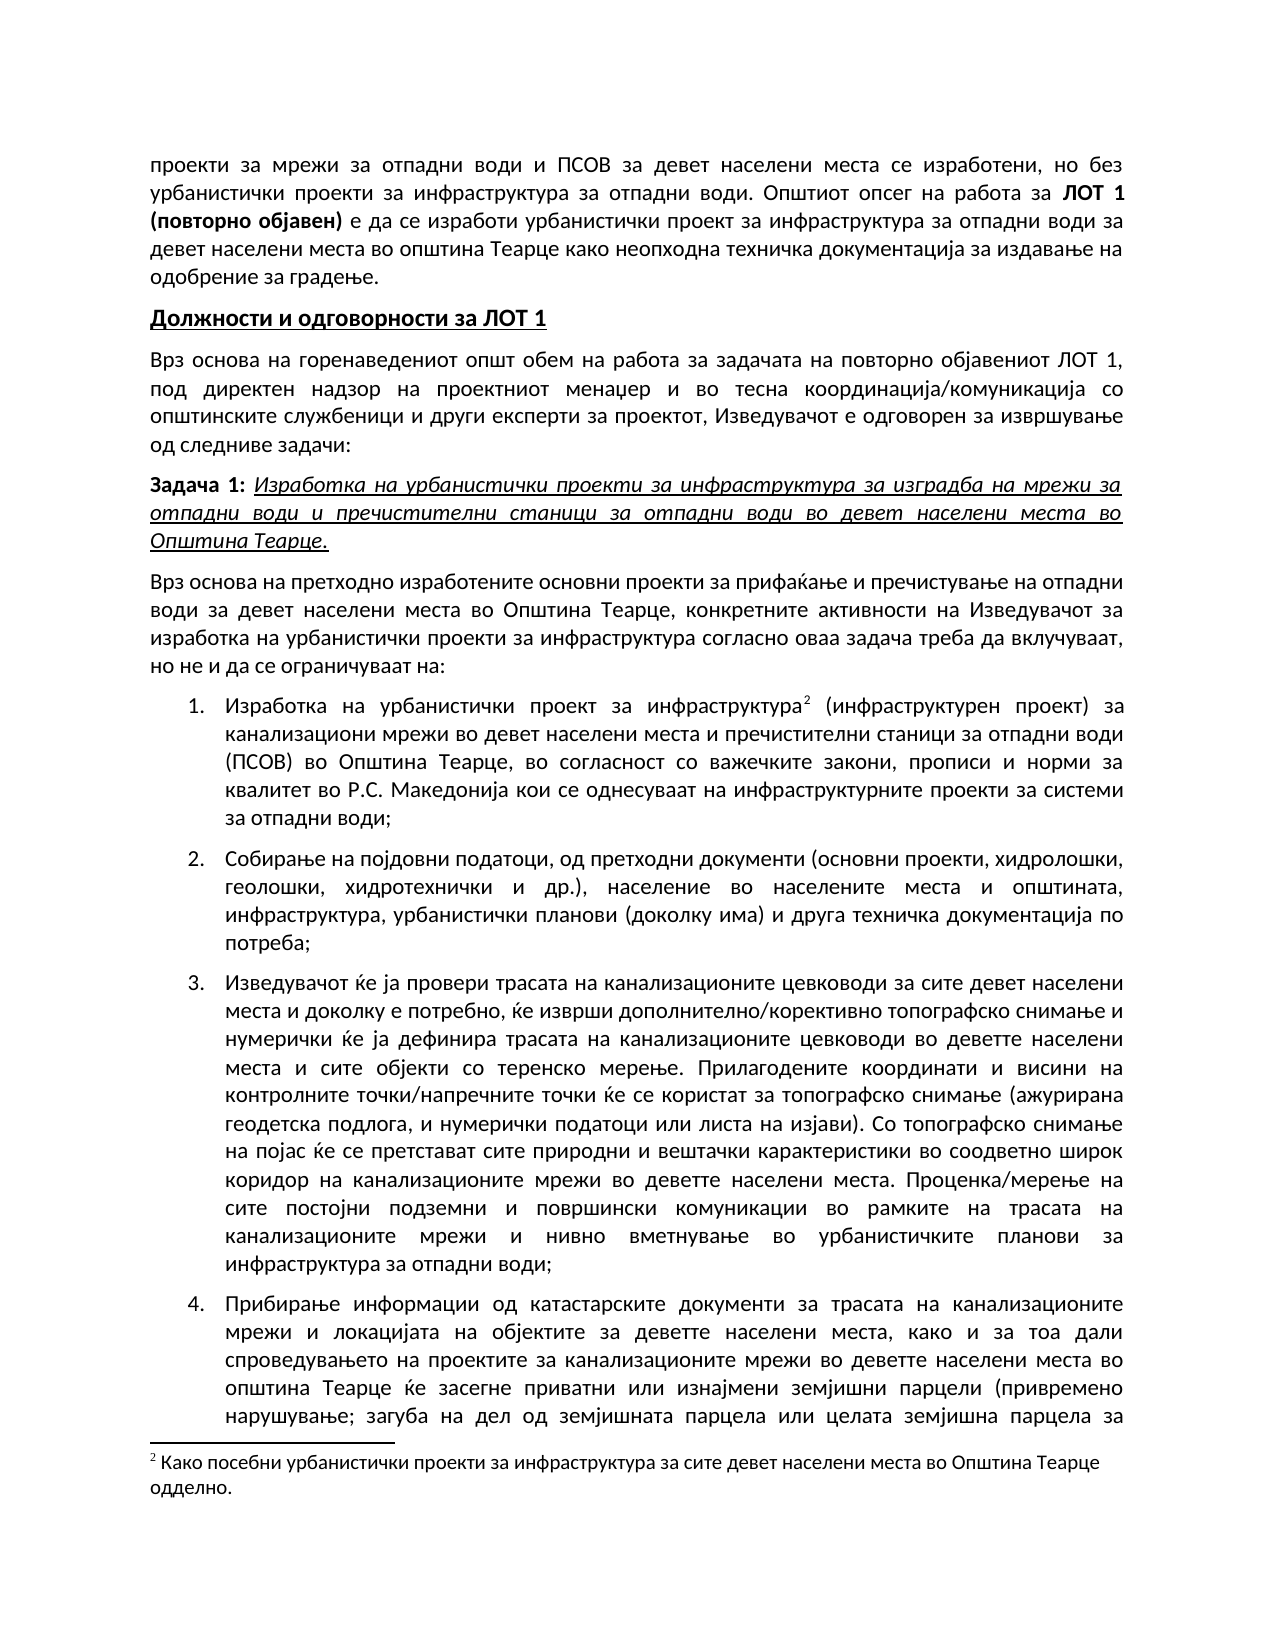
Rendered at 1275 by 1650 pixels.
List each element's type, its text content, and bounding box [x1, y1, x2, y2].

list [187, 1289, 1125, 1429]
list Изработка на урбанистички проект за инфраструктура (инфраструктурен проект) за канализациони мрежи во девет населени места и пречистителни станици за отпадни води (ПСОВ) во Општина Теарце, во согласност со важечките закони, прописи и норми за квалитет во Р.С. Македонија кои се однесуваат на инфраструктурните проекти за системи за отпадни води; [187, 691, 1125, 831]
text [150, 150, 1125, 290]
text Врз основа на горенаведениот општ обем на работа за задачата на повторно објавениот ЛОТ 1, под директен надзор на проектниот менаџер и во тесна координација/комуникација со општинските службеници и други експерти за проектот, Изведувачот е одговорен за извршување од следниве задачи: [150, 346, 1125, 458]
text Задача 1: Изработка на урбанистички проекти за инфраструктура за изградба на мрежи за отпадни води и пречистителни станици за отпадни води во девет населени места во Општина Теарце. [150, 470, 1125, 554]
list Изведувачот ќе ја провери трасата на канализационите цевководи за сите девет населени места и доколку е потребно, ќе изврши дополнително/корективно топографско снимање и нумерички ќе ја дефинира трасата на канализационите цевководи во деветте населени места и сите објекти со теренско мерење. Прилагодените координати и висини на контролните точки/напречните точки ќе се користат за топографско снимање (ажурирана геодетска подлога, и нумерички податоци или листа на изјави). Со топографско снимање на појас ќе се претстават сите природни и вештачки карактеристики во соодветно широк коридор на канализационите мрежи во деветте населени места. Проценка/мерење на сите постојни подземни и површински комуникации во рамките на трасата на канализационите мрежи и нивно вметнување во урбанистичките планови за инфраструктура за отпадни води; [187, 968, 1125, 1277]
text Врз основа на претходно изработените основни проекти за прифаќање и пречистување на отпадни води за девет населени места во Општина Теарце, конкретните активности на Изведувачот за изработка на урбанистички проекти за инфраструктура согласно оваа задача треба да вклучуваат, но не и да се ограничуваат на: [150, 567, 1125, 679]
list Собирање на појдовни податоци, од претходни документи (основни проекти, хидролошки, геолошки, хидротехнички и др.), население во населените места и општината, инфраструктура, урбанистички планови (доколку има) и друга техничка документација по потреба; [187, 844, 1125, 956]
text Должности и одговорности за ЛОТ 1 [150, 303, 1125, 333]
